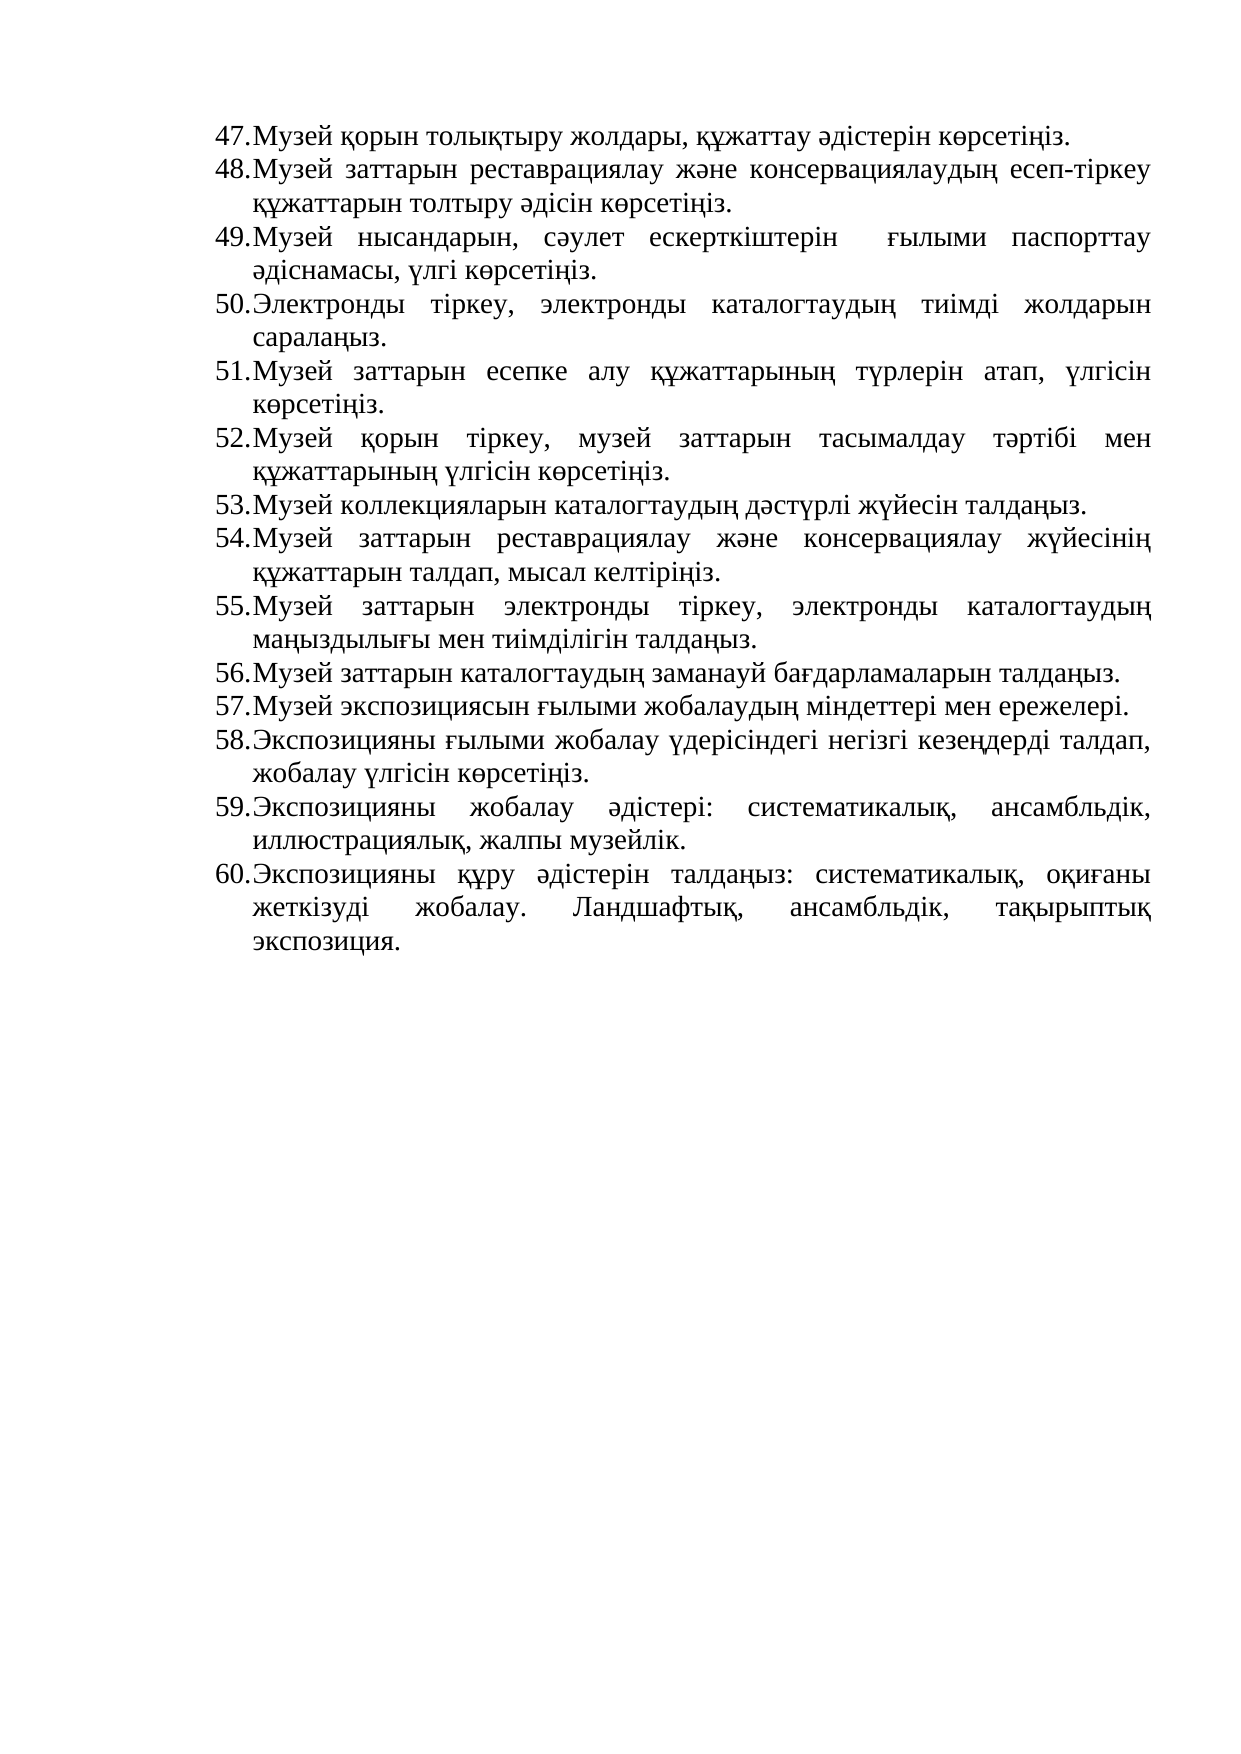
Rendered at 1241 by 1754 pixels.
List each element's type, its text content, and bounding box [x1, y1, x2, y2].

list Музей заттарын электронды тіркеу, электронды каталогтаудың маңыздылығы мен тиімділігін талдаңыз. [215, 588, 1152, 655]
list Экспозицияны жобалау әдістері: систематикалық, ансамбльдік, иллюстрациялық, жалпы музейлік. [215, 789, 1152, 856]
list Электронды тіркеу, электронды каталогтаудың тиімді жолдарын саралаңыз. [215, 286, 1152, 353]
list Музей заттарын реставрациялау және консервациялау жүйесінің құжаттарын талдап, мысал келтіріңіз. [215, 521, 1152, 588]
list Музей қорын толықтыру жолдары, құжаттау әдістерін көрсетіңіз. [215, 118, 1152, 152]
list Музей заттарын реставрациялау және консервациялаудың есеп-тіркеу құжаттарын толтыру әдісін көрсетіңіз. [215, 152, 1152, 219]
list Музей нысандарын, сәулет ескерткіштерін ғылыми паспорттау әдіснамасы, үлгі көрсетіңіз. [215, 219, 1152, 286]
list Экспозицияны ғылыми жобалау үдерісіндегі негізгі кезеңдерді талдап, жобалау үлгісін көрсетіңіз. [215, 722, 1152, 789]
list Музей қорын тіркеу, музей заттарын тасымалдау тәртібі мен құжаттарының үлгісін көрсетіңіз. [215, 420, 1152, 487]
list Музей заттарын каталогтаудың заманауй бағдарламаларын талдаңыз. [215, 655, 1152, 688]
list Музей экспозициясын ғылыми жобалаудың міндеттері мен ережелері. [215, 688, 1152, 722]
list Экспозицияны құру әдістерін талдаңыз: систематикалық, оқиғаны жеткізуді жобалау. Ландшафтық, ансамбльдік, тақырыптық экспозиция. [215, 856, 1152, 957]
list Музей коллекцияларын каталогтаудың дәстүрлі жүйесін талдаңыз. [215, 487, 1152, 521]
list Музей заттарын есепке алу құжаттарының түрлерін атап, үлгісін көрсетіңіз. [215, 353, 1152, 420]
